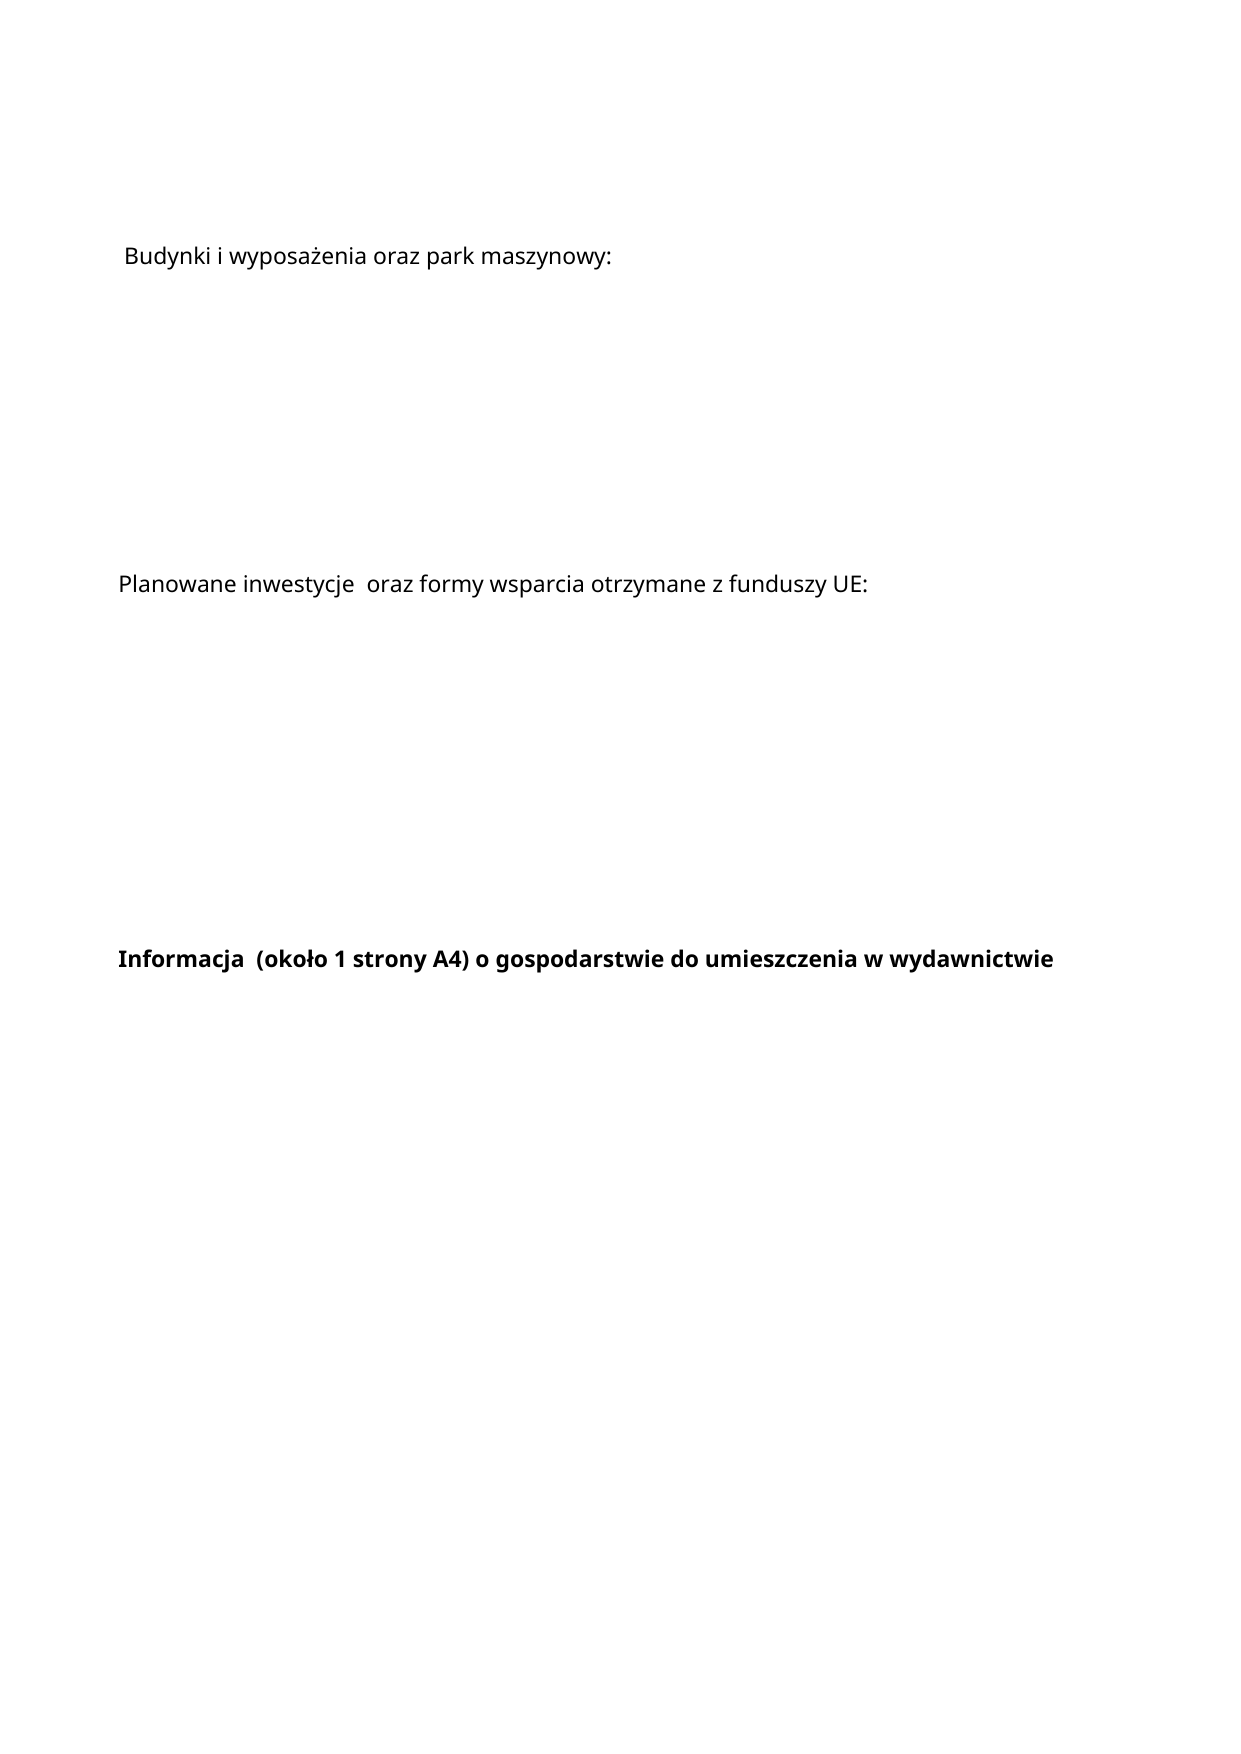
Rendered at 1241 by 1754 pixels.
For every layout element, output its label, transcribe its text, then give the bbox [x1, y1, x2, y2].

text Budynki i wyposażenia oraz park maszynowy: [118, 240, 1122, 271]
text Informacja (około 1 strony A4) o gospodarstwie do umieszczenia w wydawnictwie [118, 943, 1122, 974]
text Planowane inwestycje oraz formy wsparcia otrzymane z funduszy UE: [118, 568, 1122, 599]
